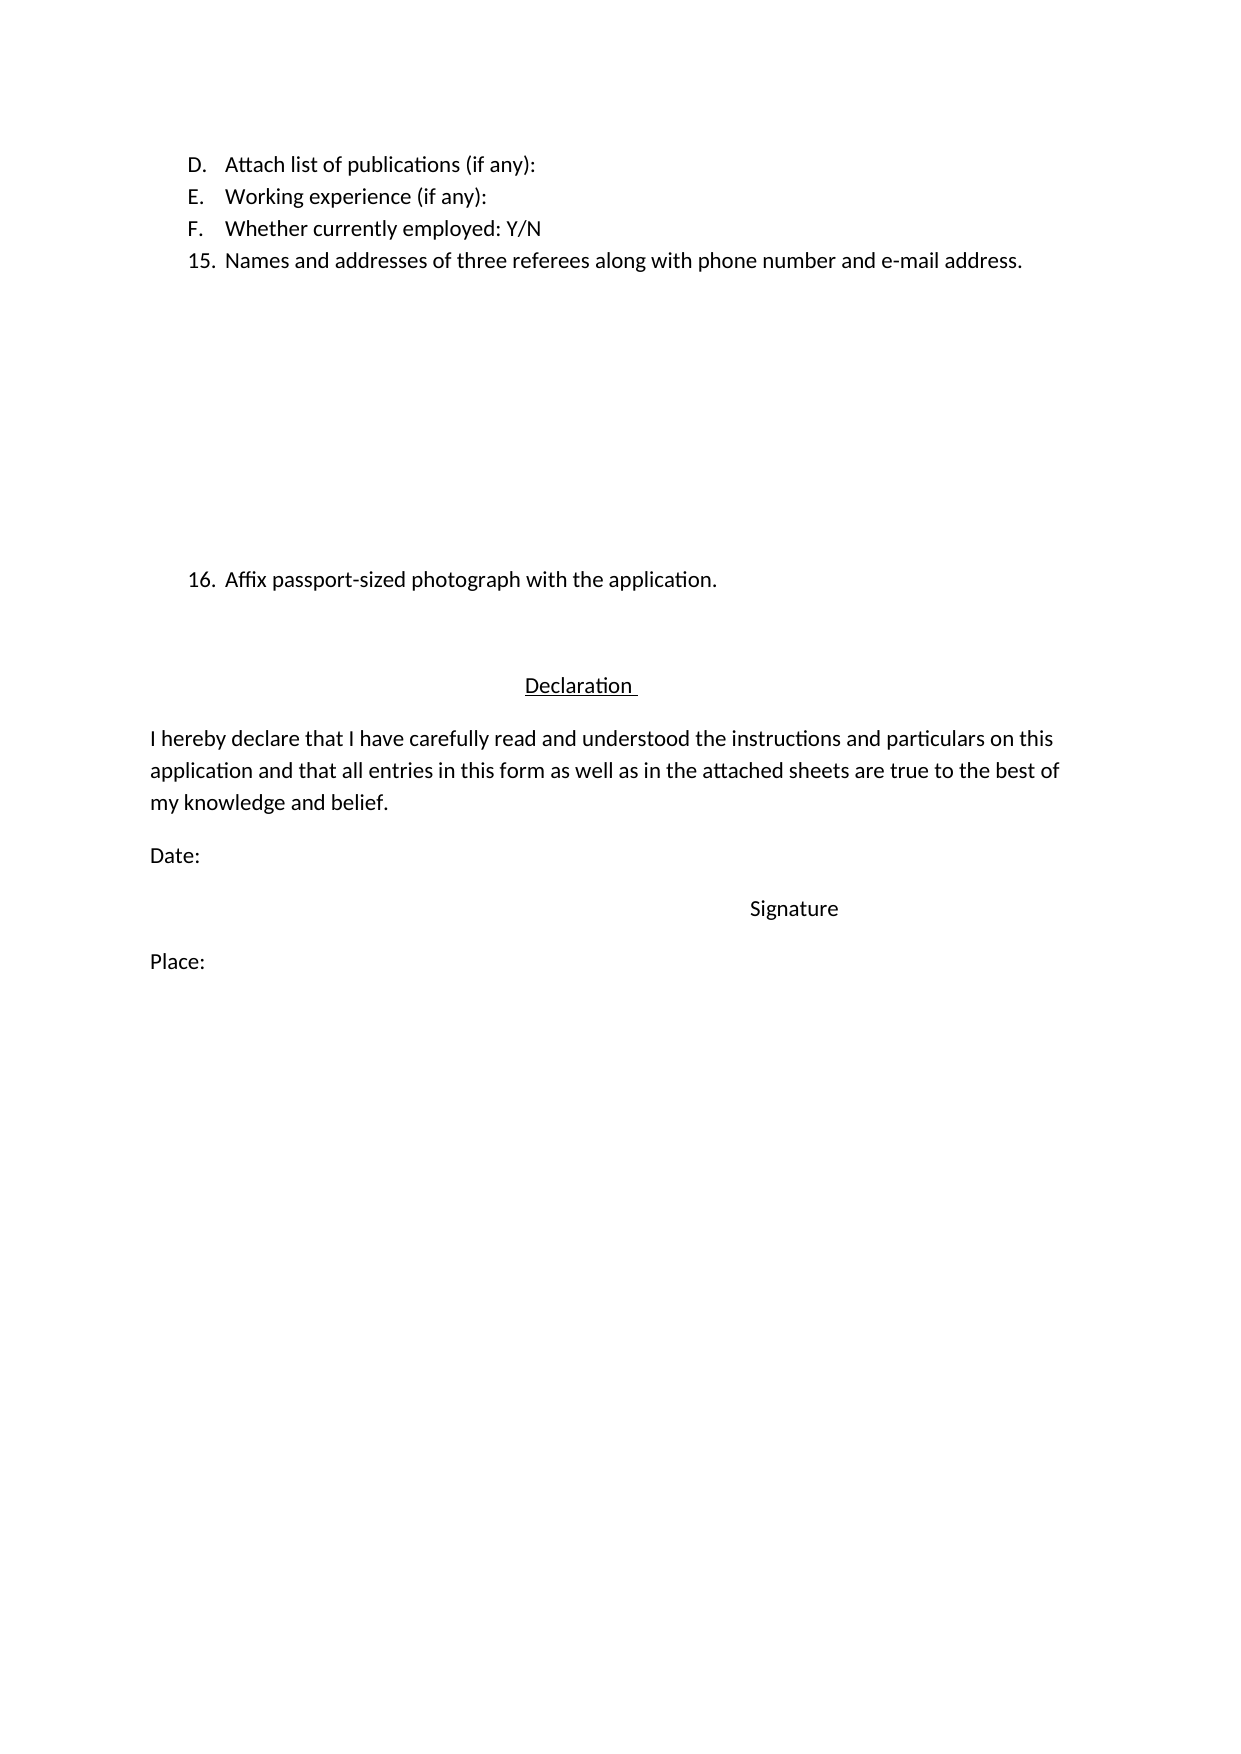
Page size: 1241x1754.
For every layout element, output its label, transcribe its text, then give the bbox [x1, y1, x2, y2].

list Attach list of publications (if any): [187, 150, 1090, 178]
list Whether currently employed: Y/N [187, 214, 1090, 242]
list Names and addresses of three referees along with phone number and e-mail address. [187, 247, 1090, 274]
text Declaration [487, 671, 1090, 699]
list Working experience (if any): [187, 182, 1090, 210]
list Affix passport-sized photograph with the application. [187, 565, 1090, 593]
text Signature [150, 894, 1090, 922]
text Place: [150, 947, 1090, 975]
text Date: [150, 841, 1090, 869]
text I hereby declare that I have carefully read and understood the instructions and particulars on this application and that all entries in this form as well as in the attached sheets are true to the best of my knowledge and belief. [150, 724, 1090, 816]
